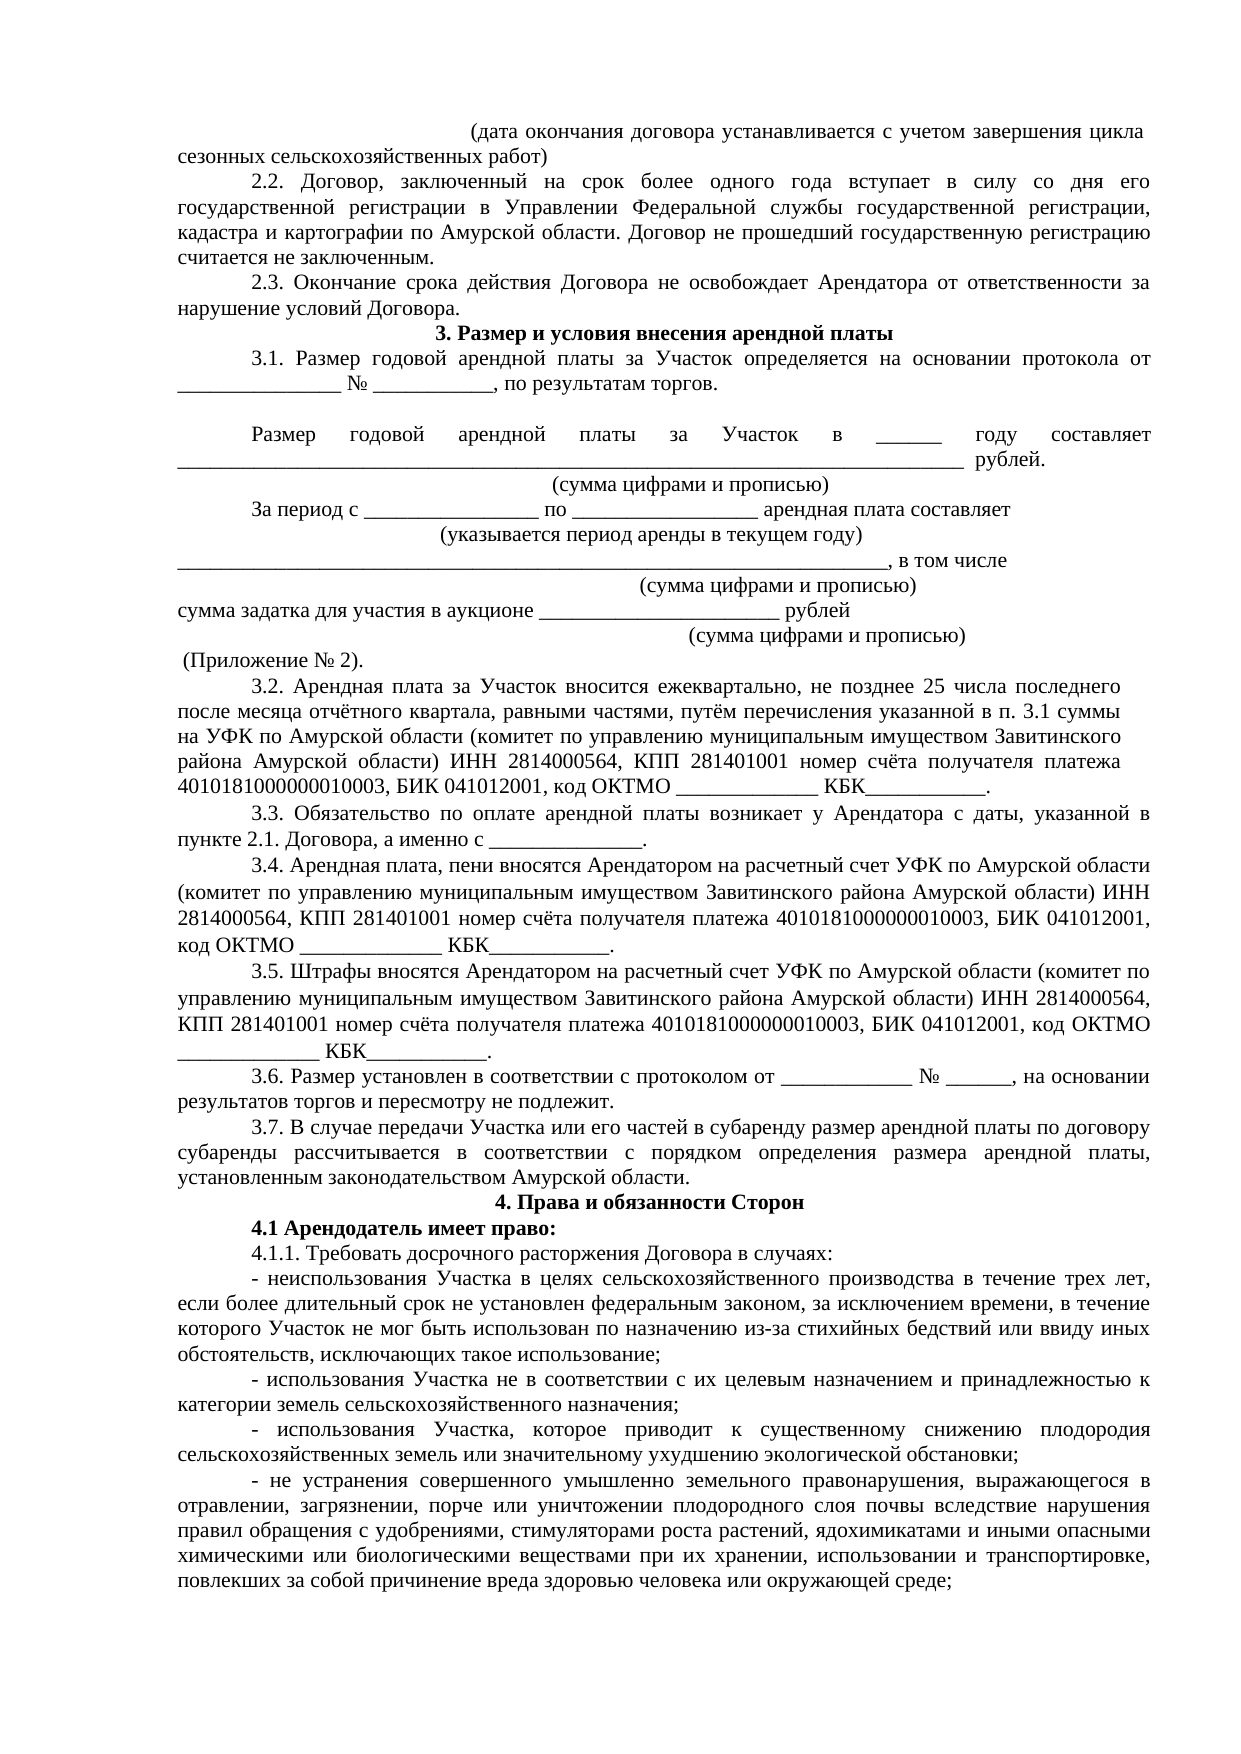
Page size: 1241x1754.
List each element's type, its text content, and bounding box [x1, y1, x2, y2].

text 4.1 Арендодатель имеет право: [177, 1214, 1152, 1240]
text 3.7. В случае передачи Участка или его частей в субаренду размер арендной платы по договору субаренды рассчитывается в соответствии с порядком определения размера арендной платы, установленным законодательством Амурской области. [177, 1114, 1152, 1189]
text - неиспользования Участка в целях сельскохозяйственного производства в течение трех лет, если более длительный срок не установлен федеральным законом, за исключением времени, в течение которого Участок не мог быть использован по назначению из-за стихийных бедствий или ввиду иных обстоятельств, исключающих такое использование; [177, 1265, 1152, 1366]
text - использования Участка не в соответствии с их целевым назначением и принадлежностью к категории земель сельскохозяйственного назначения; [177, 1366, 1152, 1416]
text За период с ________________ по _________________ арендная плата составляет [177, 496, 1152, 521]
text - не устранения совершенного умышленно земельного правонарушения, выражающегося в отравлении, загрязнении, порче или уничтожении плодородного слоя почвы вследствие нарушения правил обращения с удобрениями, стимуляторами роста растений, ядохимикатами и иными опасными химическими или биологическими веществами при их хранении, использовании и транспортировке, повлекших за собой причинение вреда здоровью человека или окружающей среде; [177, 1467, 1152, 1593]
text _________________________________________________________________, в том числе [177, 547, 1152, 572]
text 2.3. Окончание срока действия Договора не освобождает Арендатора от ответственности за нарушение условий Договора. [177, 269, 1152, 320]
text (сумма цифрами и прописью) [177, 572, 1122, 597]
text 3.1. Размер годовой арендной платы за Участок определяется на основании протокола от _______________ № ___________, по результатам торгов. [177, 345, 1152, 395]
text 4.1.1. Требовать досрочного расторжения Договора в случаях: [177, 1240, 1152, 1265]
text 2.2. Договор, заключенный на срок более одного года вступает в силу со дня его государственной регистрации в Управлении Федеральной службы государственной регистрации, кадастра и картографии по Амурской области. Договор не прошедший государственную регистрацию считается не заключенным. [177, 168, 1152, 269]
text 3.5. Штрафы вносятся Арендатором на расчетный счет УФК по Амурской области (комитет по управлению муниципальным имуществом Завитинского района Амурской области) ИНН 2814000564, КПП 281401001 номер счёта получателя платежа 4010181000000010003, БИК 041012001, код ОКТМО _____________ КБК___________. [177, 957, 1152, 1063]
text (сумма цифрами и прописью) [177, 622, 1122, 647]
text (Приложение № 2). [177, 647, 1122, 673]
text 3.3. Обязательство по оплате арендной платы возникает у Арендатора с даты, указанной в пункте 2.1. Договора, а именно с ______________. [177, 799, 1152, 852]
text - использования Участка, которое приводит к существенному снижению плодородия сельскохозяйственных земель или значительному ухудшению экологической обстановки; [177, 1416, 1152, 1467]
text (указывается период аренды в текущем году) [177, 521, 1152, 547]
text Размер годовой арендной платы за Участок в ______ году составляет ________________________________________________________________________ рублей. [177, 421, 1152, 471]
text 4. Права и обязанности Сторон [177, 1189, 1122, 1214]
text (сумма цифрами и прописью) [177, 471, 1152, 496]
text 3. Размер и условия внесения арендной платы [177, 320, 1152, 345]
text (дата окончания договора устанавливается с учетом завершения цикла сезонных сельскохозяйственных работ) [177, 118, 1149, 168]
text сумма задатка для участия в аукционе ______________________ рублей [177, 597, 1152, 622]
text 3.4. Арендная плата, пени вносятся Арендатором на расчетный счет УФК по Амурской области (комитет по управлению муниципальным имуществом Завитинского района Амурской области) ИНН 2814000564, КПП 281401001 номер счёта получателя платежа 4010181000000010003, БИК 041012001, код ОКТМО _____________ КБК___________. [177, 852, 1152, 957]
text 3.2. Арендная плата за Участок вносится ежеквартально, не позднее 25 числа последнего после месяца отчётного квартала, равными частями, путём перечисления указанной в п. 3.1 суммы на УФК по Амурской области (комитет по управлению муниципальным имуществом Завитинского района Амурской области) ИНН 2814000564, КПП 281401001 номер счёта получателя платежа 4010181000000010003, БИК 041012001, код ОКТМО _____________ КБК___________. [177, 673, 1122, 799]
text 3.6. Размер установлен в соответствии с протоколом от ____________ № ______, на основании результатов торгов и пересмотру не подлежит. [177, 1063, 1152, 1114]
